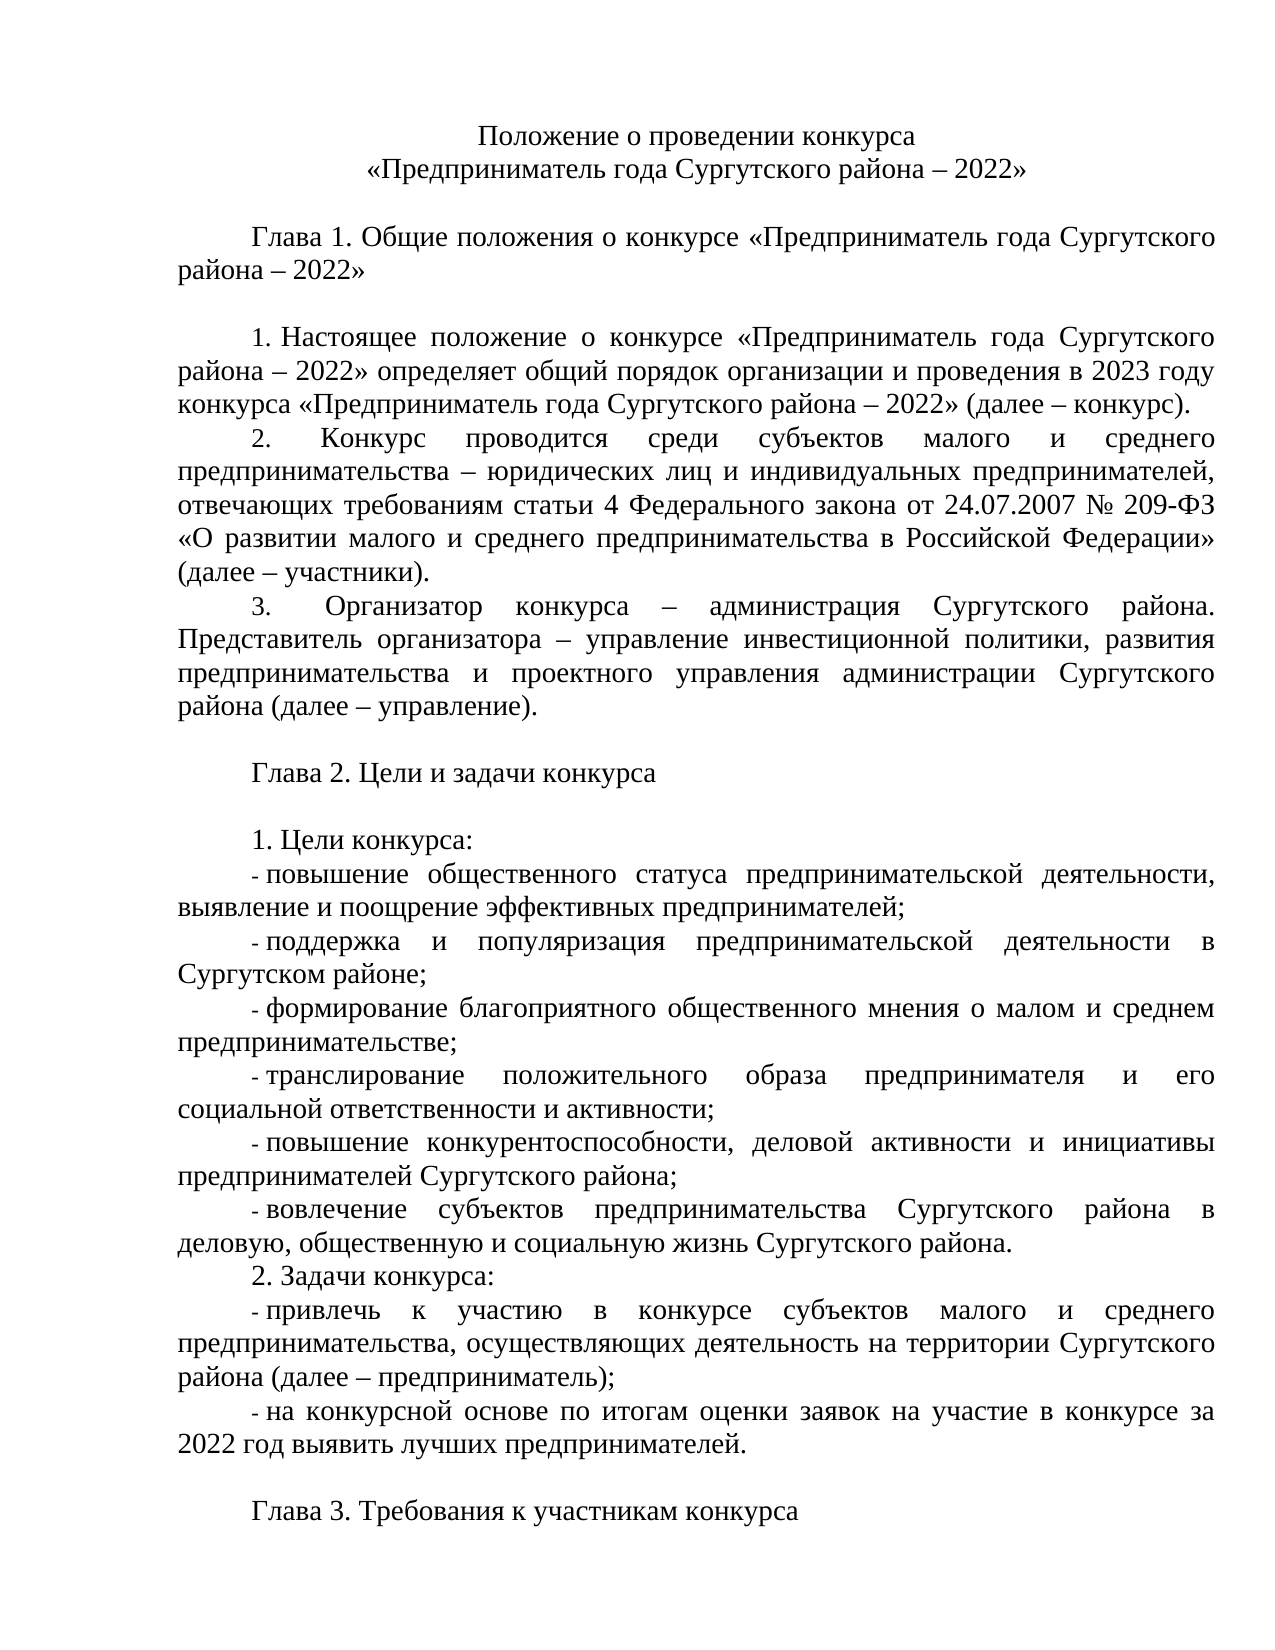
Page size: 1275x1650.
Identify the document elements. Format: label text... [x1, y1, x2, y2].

list Настоящее положение о конкурсе «Предприниматель года Сургутского района – 2022» определяет общий порядок организации и проведения в 2023 году конкурса «Предприниматель года Сургутского района – 2022» (далее – конкурс). [177, 319, 1216, 420]
text Глава 3. Требования к участникам конкурса [251, 1493, 1216, 1527]
list на конкурсной основе по итогам оценки заявок на участие в конкурсе за 2022 год выявить лучших предпринимателей. [177, 1393, 1216, 1460]
list поддержка и популяризация предпринимательской деятельности в Сургутском районе; [177, 923, 1216, 990]
list повышение конкурентоспособности, деловой активности и инициативы предпринимателей Сургутского района; [177, 1124, 1216, 1191]
list вовлечение субъектов предпринимательства Сургутского района в деловую, общественную и социальную жизнь Сургутского района. [177, 1191, 1216, 1258]
text 2. Задачи конкурса: [251, 1258, 1216, 1292]
text «Предприниматель года Сургутского района – 2022» [177, 152, 1216, 185]
list Конкурс проводится среди субъектов малого и среднего предпринимательства – юридических лиц и индивидуальных предпринимателей, отвечающих требованиям статьи 4 Федерального закона от 24.07.2007 № 209-ФЗ «О развитии малого и среднего предпринимательства в Российской Федерации» (далее – участники). [177, 420, 1216, 588]
text 1. Цели конкурса: [251, 822, 1216, 856]
list повышение общественного статуса предпринимательской деятельности, выявление и поощрение эффективных предпринимателей; [177, 856, 1216, 923]
list Организатор конкурса – администрация Сургутского района. Представитель организатора – управление инвестиционной политики, развития предпринимательства и проектного управления администрации Сургутского района (далее – управление). [177, 588, 1216, 722]
text Глава 2. Цели и задачи конкурса [251, 755, 1216, 789]
list транслирование положительного образа предпринимателя и его социальной ответственности и активности; [177, 1057, 1216, 1124]
list привлечь к участию в конкурсе субъектов малого и среднего предпринимательства, осуществляющих деятельность на территории Сургутского района (далее – предприниматель); [177, 1292, 1216, 1393]
text Глава 1. Общие положения о конкурсе «Предприниматель года Сургутского района – 2022» [177, 219, 1216, 286]
list формирование благоприятного общественного мнения о малом и среднем предпринимательстве; [177, 990, 1216, 1057]
text Положение о проведении конкурса [177, 118, 1216, 152]
